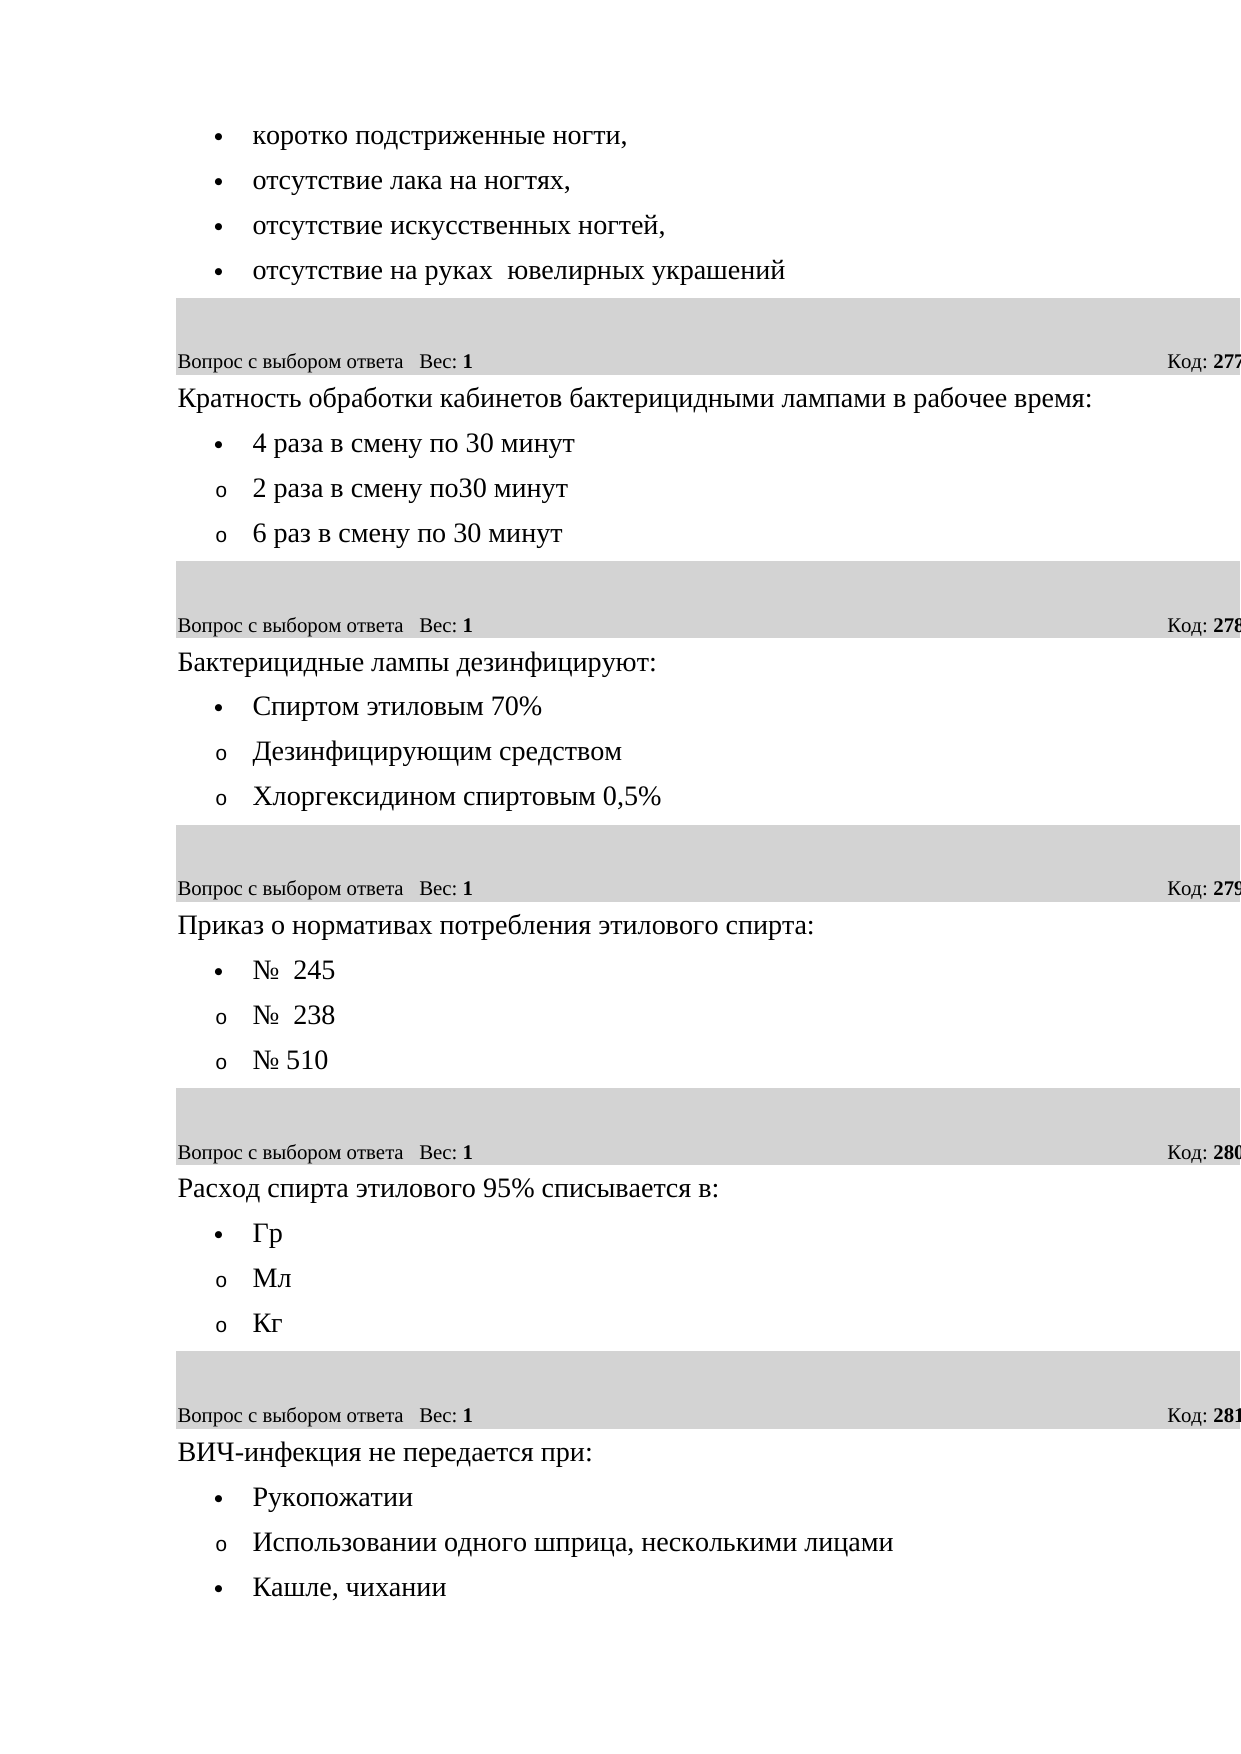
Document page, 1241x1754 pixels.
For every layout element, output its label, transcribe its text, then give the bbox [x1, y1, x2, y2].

list № 238 [215, 998, 1152, 1030]
text Приказ о нормативах потребления этилового спирта: [177, 908, 1152, 940]
list Кг [215, 1306, 1152, 1339]
list Кашле, чихании [215, 1570, 1152, 1602]
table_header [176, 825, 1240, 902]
list коротко подстриженные ногти, [215, 118, 1152, 151]
list № 245 [215, 953, 1152, 985]
list Мл [215, 1261, 1152, 1294]
list 2 раза в смену по30 минут [215, 471, 1152, 503]
list Рукопожатии [215, 1480, 1152, 1512]
text Расход спирта этилового 95% списывается в: [177, 1171, 1152, 1204]
list Гр [215, 1216, 1152, 1249]
list отсутствие на руках ювелирных украшений [215, 253, 1152, 285]
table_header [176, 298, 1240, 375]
list № 510 [215, 1043, 1152, 1076]
text Кратность обработки кабинетов бактерицидными лампами в рабочее время: [177, 381, 1152, 413]
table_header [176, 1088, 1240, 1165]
list Спиртом этиловым 70% [215, 689, 1152, 722]
list Использовании одного шприца, несколькими лицами [215, 1525, 1152, 1557]
list отсутствие лака на ногтях, [215, 163, 1152, 195]
list 4 раза в смену по 30 минут [215, 426, 1152, 458]
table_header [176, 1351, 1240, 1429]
list отсутствие искусственных ногтей, [215, 208, 1152, 240]
text Бактерицидные лампы дезинфицируют: [177, 644, 1152, 677]
text ВИЧ-инфекция не передается при: [177, 1435, 1152, 1467]
list 6 раз в смену по 30 минут [215, 516, 1152, 549]
list Дезинфицирующим средством [215, 734, 1152, 767]
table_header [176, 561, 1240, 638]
list Хлоргексидином спиртовым 0,5% [215, 779, 1152, 812]
